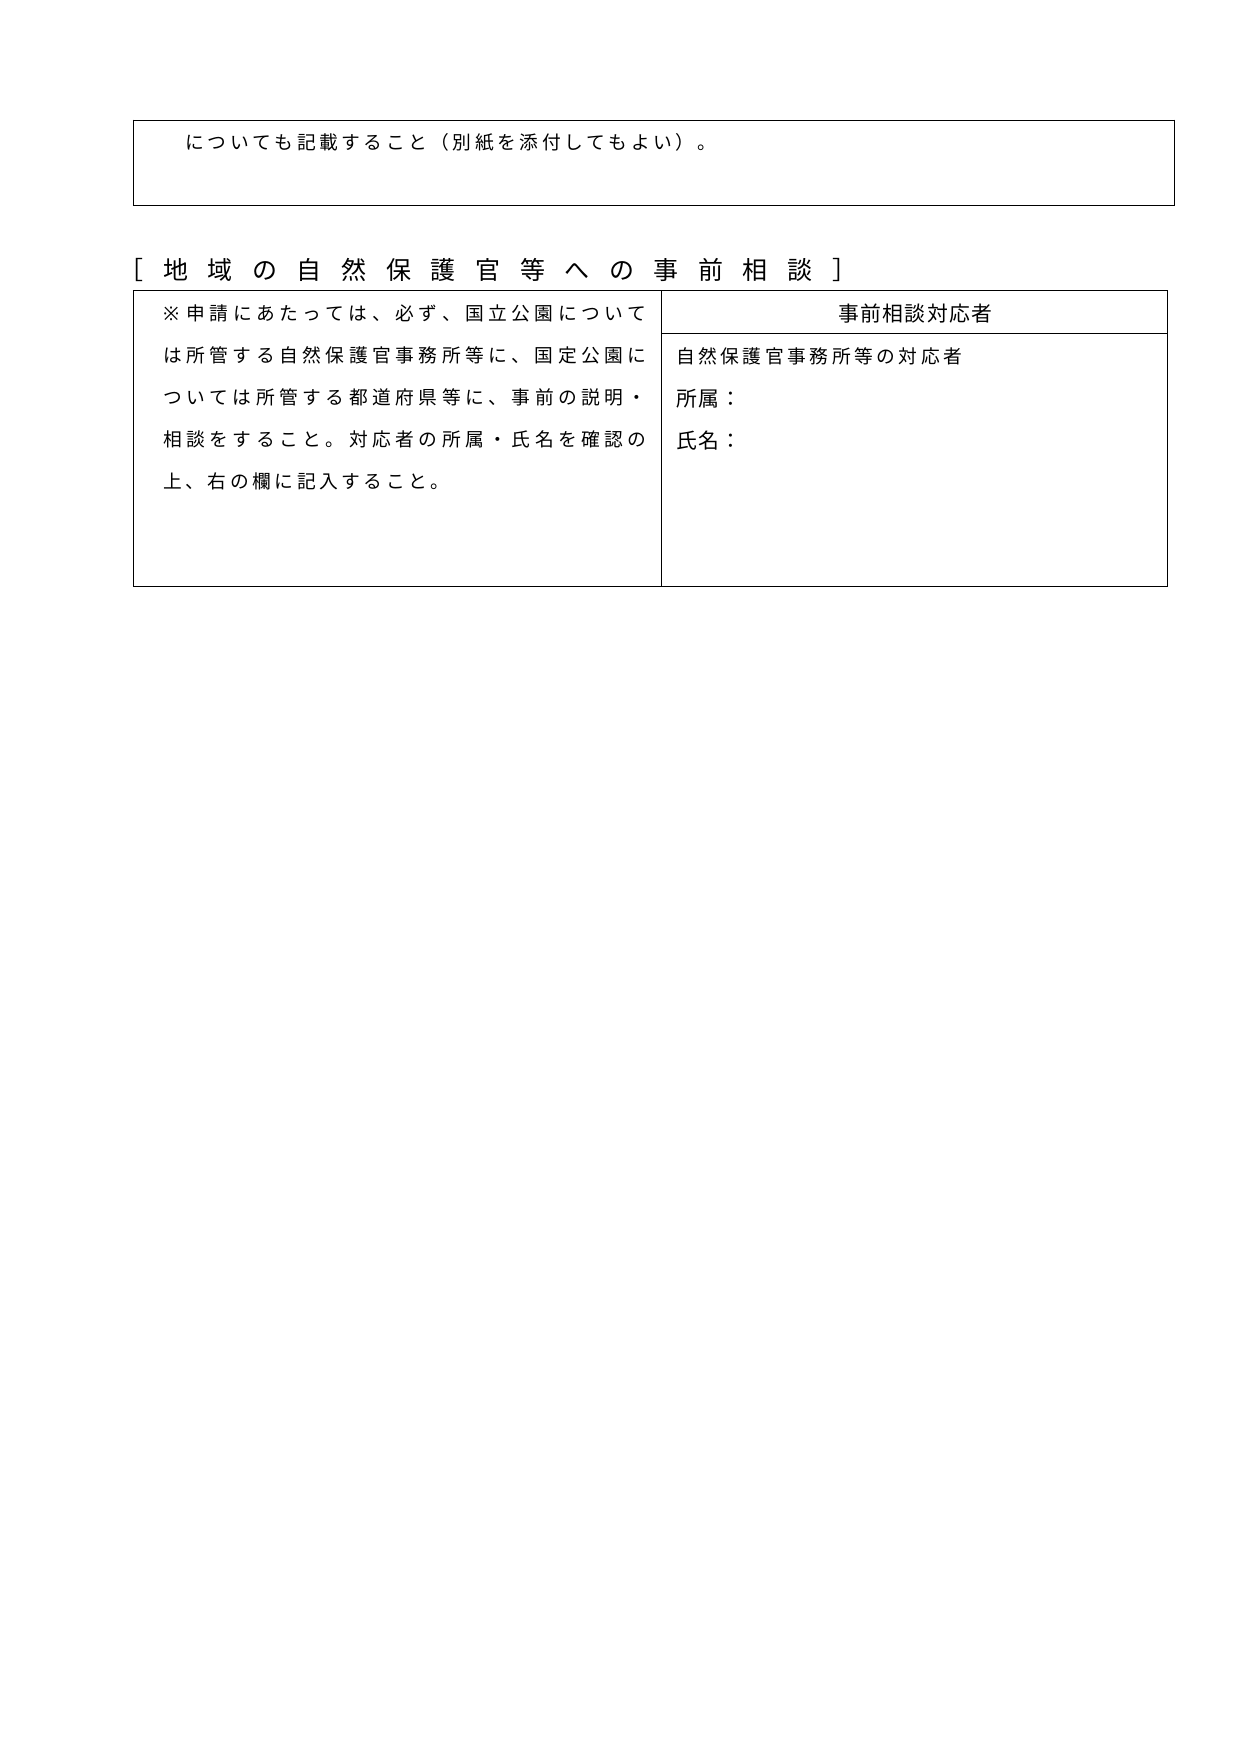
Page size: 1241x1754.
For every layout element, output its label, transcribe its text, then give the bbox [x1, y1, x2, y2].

table_cell 自然保護官事務所等の対応者 所属： 氏名： [662, 334, 1167, 586]
text ［地域の自然保護官等への事前相談］ [118, 248, 1122, 290]
table_header 事前相談対応者 [662, 291, 1167, 333]
table_header ※申請にあたっては、必ず、国立公園については所管する自然保護官事務所等に、国定公園については所管する都道府県等に、事前の説明・相談をすること。対応者の所属・氏名を確認の上、右の欄に記入すること。 [134, 291, 661, 586]
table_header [134, 121, 1174, 205]
